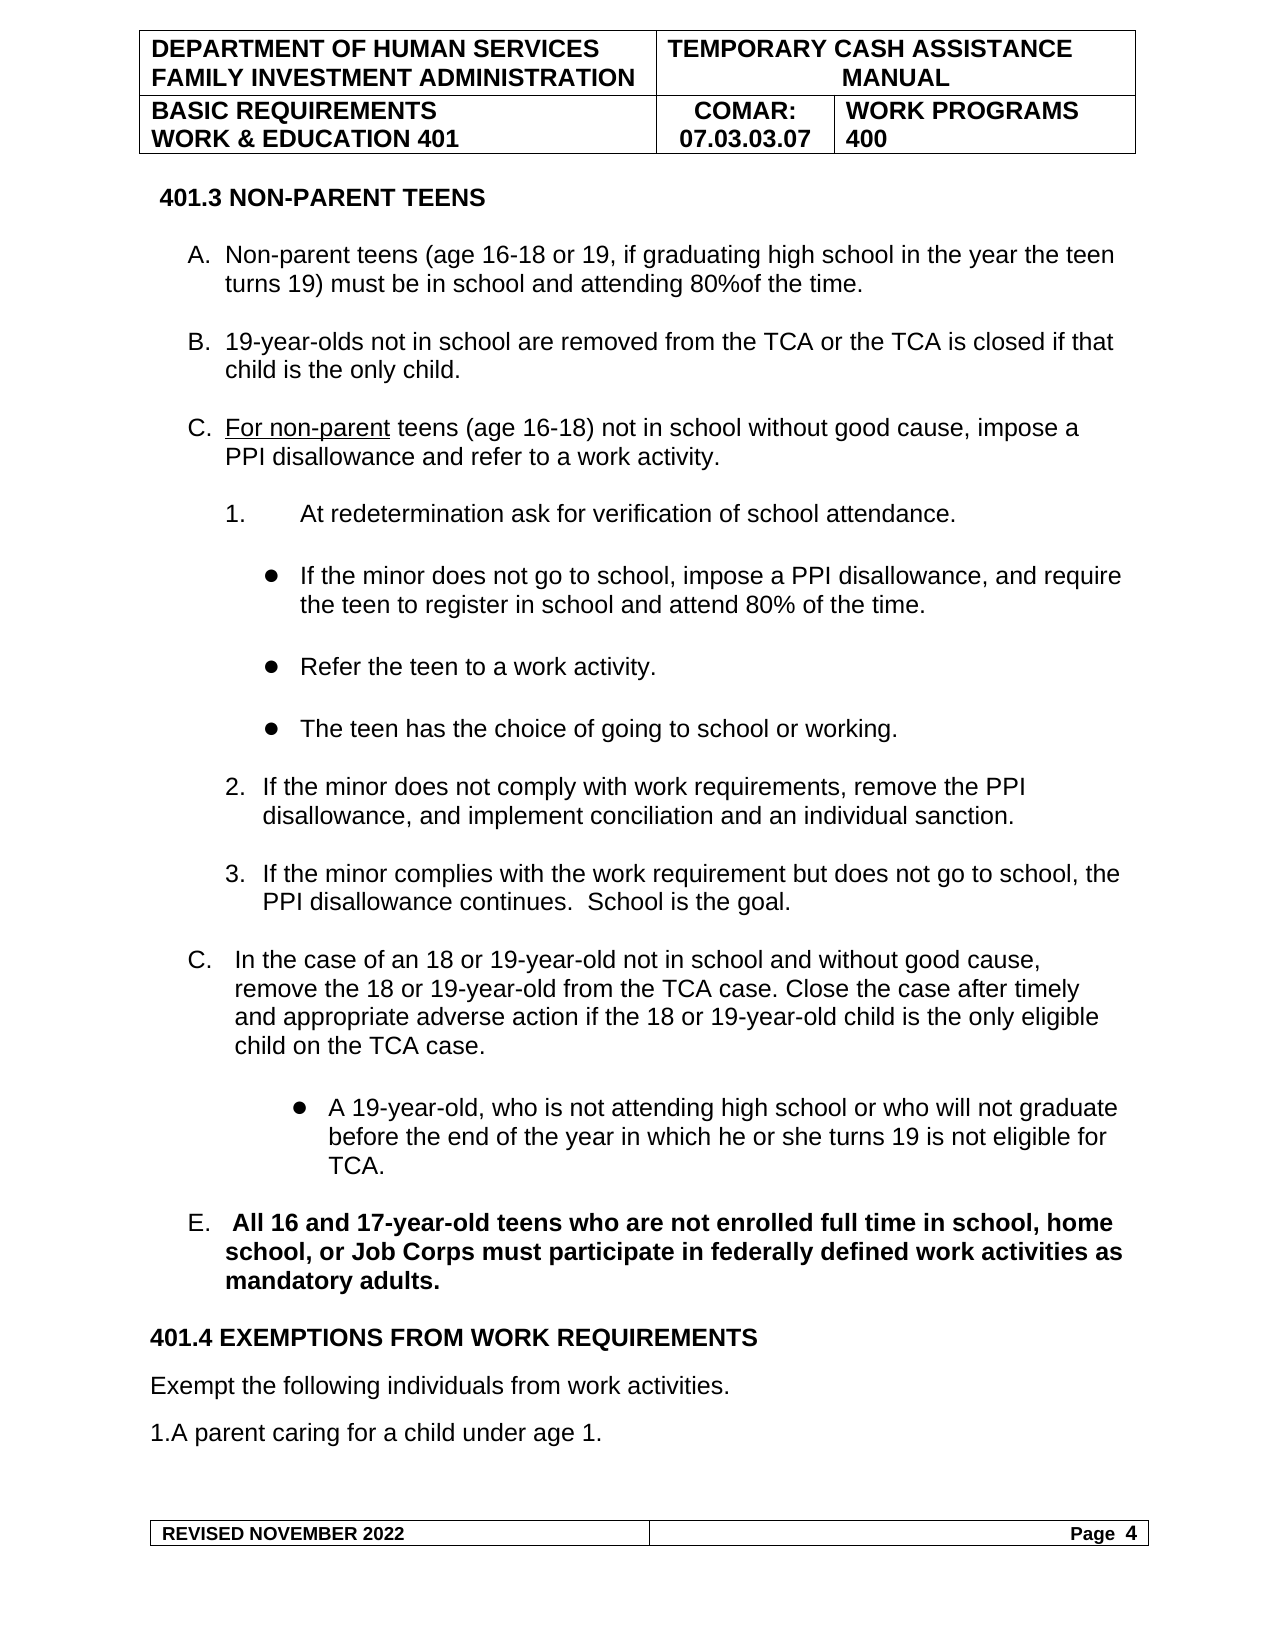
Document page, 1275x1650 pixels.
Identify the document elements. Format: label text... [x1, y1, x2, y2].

text 1.A parent caring for a child under age 1. [150, 1418, 1125, 1447]
list All 16 and 17-year-old teens who are not enrolled full time in school, home school, or Job Corps must participate in federally defined work activities as mandatory adults. [187, 1208, 1125, 1294]
list If the minor does not go to school, impose a PPI disallowance, and require the teen to register in school and attend 80% of the time. [262, 557, 1125, 619]
list If the minor complies with the work requirement but does not go to school, the PPI disallowance continues. School is the goal. [225, 858, 1125, 916]
list Non-parent teens (age 16-18 or 19, if graduating high school in the year the teen turns 19) must be in school and attending 80%of the time. [187, 240, 1125, 298]
text 401.4 EXEMPTIONS FROM WORK REQUIREMENTS [150, 1323, 1125, 1352]
list 19-year-olds not in school are removed from the TCA or the TCA is closed if that child is the only child. [187, 327, 1125, 384]
list In the case of an 18 or 19-year-old not in school and without good cause, remove the 18 or 19-year-old from the TCA case. Close the case after timely and appropriate adverse action if the 18 or 19-year-old child is the only eligible child on the TCA case. [187, 945, 1125, 1060]
list Refer the teen to a work activity. [262, 648, 1125, 681]
list A 19-year-old, who is not attending high school or who will not graduate before the end of the year in which he or she turns 19 is not eligible for TCA. [291, 1088, 1125, 1179]
list For non-parent teens (age 16-18) not in school without good cause, impose a PPI disallowance and refer to a work activity. [187, 413, 1125, 470]
list At redetermination ask for verification of school attendance. [225, 499, 1125, 528]
list The teen has the choice of going to school or working. [262, 710, 1125, 743]
text 401.3 NON-PARENT TEENS [159, 183, 1125, 212]
text Exempt the following individuals from work activities. [150, 1371, 1125, 1399]
list If the minor does not comply with work requirements, remove the PPI disallowance, and implement conciliation and an individual sanction. [225, 772, 1125, 830]
